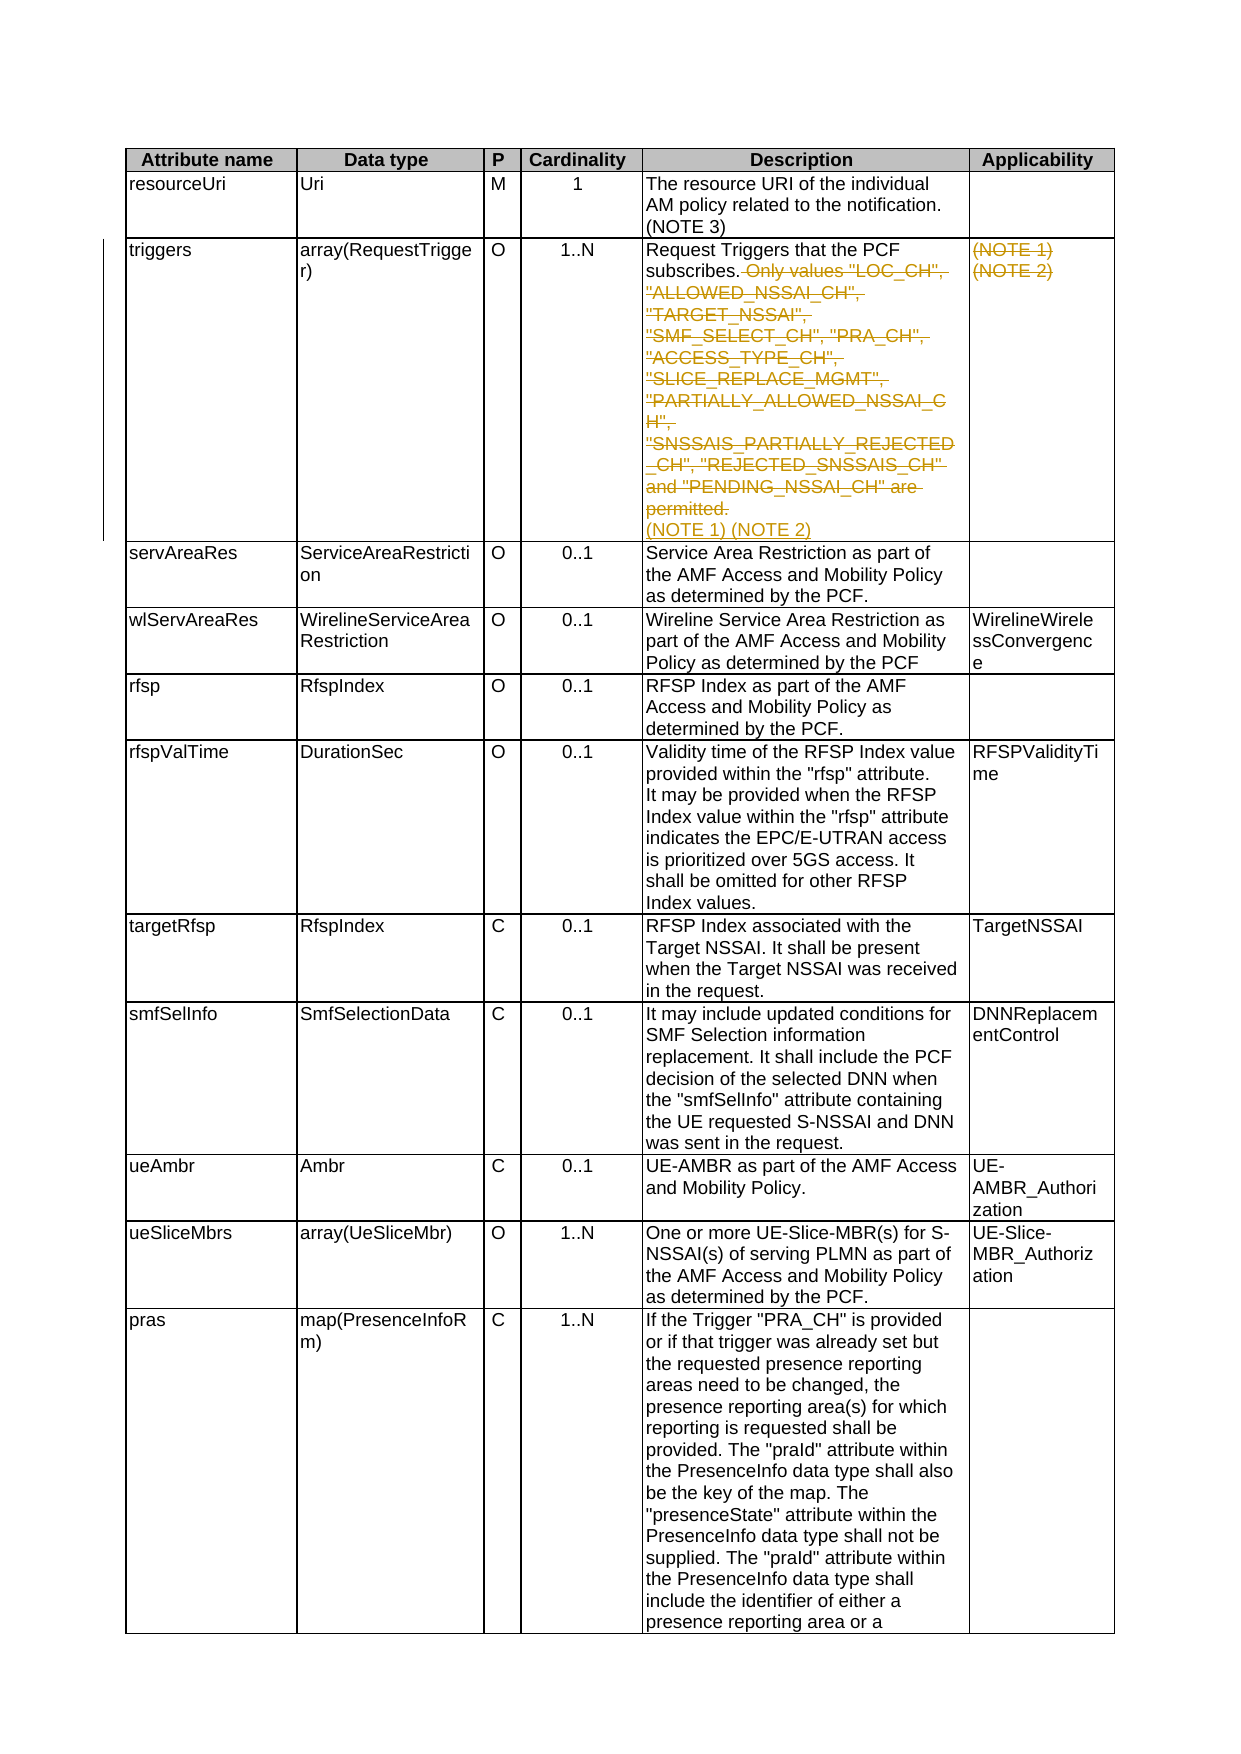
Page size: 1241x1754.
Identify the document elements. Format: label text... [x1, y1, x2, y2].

table_cell C [485, 915, 520, 1001]
table_header P [485, 149, 520, 171]
table_cell 0..1 [522, 675, 642, 739]
table_cell pras [127, 1309, 296, 1633]
table_cell 0..1 [522, 1003, 642, 1154]
table_cell targetRfsp [127, 915, 296, 1001]
table_cell RfspIndex [298, 675, 483, 739]
table_header Attribute name [127, 149, 296, 171]
table_cell Uri [298, 172, 483, 237]
table_cell UE-AMBR as part of the AMF Access and Mobility Policy. [643, 1155, 969, 1220]
table_cell 1..N [522, 1222, 642, 1308]
table_cell servAreaRes [127, 542, 296, 607]
table_cell map(PresenceInfoRm) [298, 1309, 483, 1633]
table_cell O [485, 1222, 520, 1308]
table_cell DNNReplacementControl [970, 1003, 1114, 1154]
table_cell 0..1 [522, 608, 642, 673]
table_cell ServiceAreaRestriction [298, 542, 483, 607]
table_cell ueAmbr [127, 1155, 296, 1220]
table_cell Ambr [298, 1155, 483, 1220]
table_cell The resource URI of the individual AM policy related to the notification. (NOTE 3) [643, 172, 969, 237]
table_cell TargetNSSAI [970, 915, 1114, 1001]
table_cell It may include updated conditions for SMF Selection information replacement. It shall include the PCF decision of the selected DNN when the "smfSelInfo" attribute containing the UE requested S-NSSAI and DNN was sent in the request. [643, 1003, 969, 1154]
table_cell 1 [522, 172, 642, 237]
table_cell triggers [127, 239, 296, 541]
table_cell wlServAreaRes [127, 608, 296, 673]
table_cell RFSP Index associated with the Target NSSAI. It shall be present when the Target NSSAI was received in the request. [643, 915, 969, 1001]
table_cell array(UeSliceMbr) [298, 1222, 483, 1308]
table_header Applicability [970, 149, 1114, 171]
table_cell O [485, 608, 520, 673]
table_cell C [485, 1003, 520, 1154]
table_cell O [485, 239, 520, 541]
table_cell 0..1 [522, 915, 642, 1001]
table_cell UE-AMBR_Authorization [970, 1155, 1114, 1220]
table_cell UE-Slice-MBR_Authorization [970, 1222, 1114, 1308]
table_header Description [643, 149, 969, 171]
table_cell Validity time of the RFSP Index value provided within the "rfsp" attribute. It may be provided when the RFSP Index value within the "rfsp" attribute indicates the EPC/E-UTRAN access is prioritized over 5GS access. It shall be omitted for other RFSP Index values. [643, 741, 969, 913]
table_cell 1..N [522, 1309, 642, 1633]
table_cell [970, 542, 1114, 607]
table_cell 1..N [522, 239, 642, 541]
table_cell ueSliceMbrs [127, 1222, 296, 1308]
table_cell resourceUri [127, 172, 296, 237]
table_cell RFSP Index as part of the AMF Access and Mobility Policy as determined by the PCF. [643, 675, 969, 739]
table_header Cardinality [522, 149, 642, 171]
table_cell M [485, 172, 520, 237]
table_cell smfSelInfo [127, 1003, 296, 1154]
table_cell Wireline Service Area Restriction as part of the AMF Access and Mobility Policy as determined by the PCF [643, 608, 969, 673]
table_cell [970, 172, 1114, 237]
table_cell 0..1 [522, 542, 642, 607]
table_cell C [485, 1309, 520, 1633]
table_cell [970, 239, 1114, 541]
table_cell DurationSec [298, 741, 483, 913]
table_cell One or more UE-Slice-MBR(s) for S-NSSAI(s) of serving PLMN as part of the AMF Access and Mobility Policy as determined by the PCF. [643, 1222, 969, 1308]
table_cell O [485, 542, 520, 607]
table_cell Request Triggers that the PCF subscribes. [643, 239, 969, 541]
table_cell 0..1 [522, 741, 642, 913]
table_cell array(RequestTrigger) [298, 239, 483, 541]
table_cell [970, 1309, 1114, 1633]
table_cell rfspValTime [127, 741, 296, 913]
table_cell SmfSelectionData [298, 1003, 483, 1154]
table_cell 0..1 [522, 1155, 642, 1220]
table_cell WirelineServiceAreaRestriction [298, 608, 483, 673]
table_cell C [485, 1155, 520, 1220]
table_cell O [485, 675, 520, 739]
table_cell RFSPValidityTime [970, 741, 1114, 913]
table_cell WirelineWirelessConvergence [970, 608, 1114, 673]
table_cell Service Area Restriction as part of the AMF Access and Mobility Policy as determined by the PCF. [643, 542, 969, 607]
table_header Data type [298, 149, 483, 171]
table_cell RfspIndex [298, 915, 483, 1001]
table_cell [970, 675, 1114, 739]
table_cell rfsp [127, 675, 296, 739]
table_cell O [485, 741, 520, 913]
